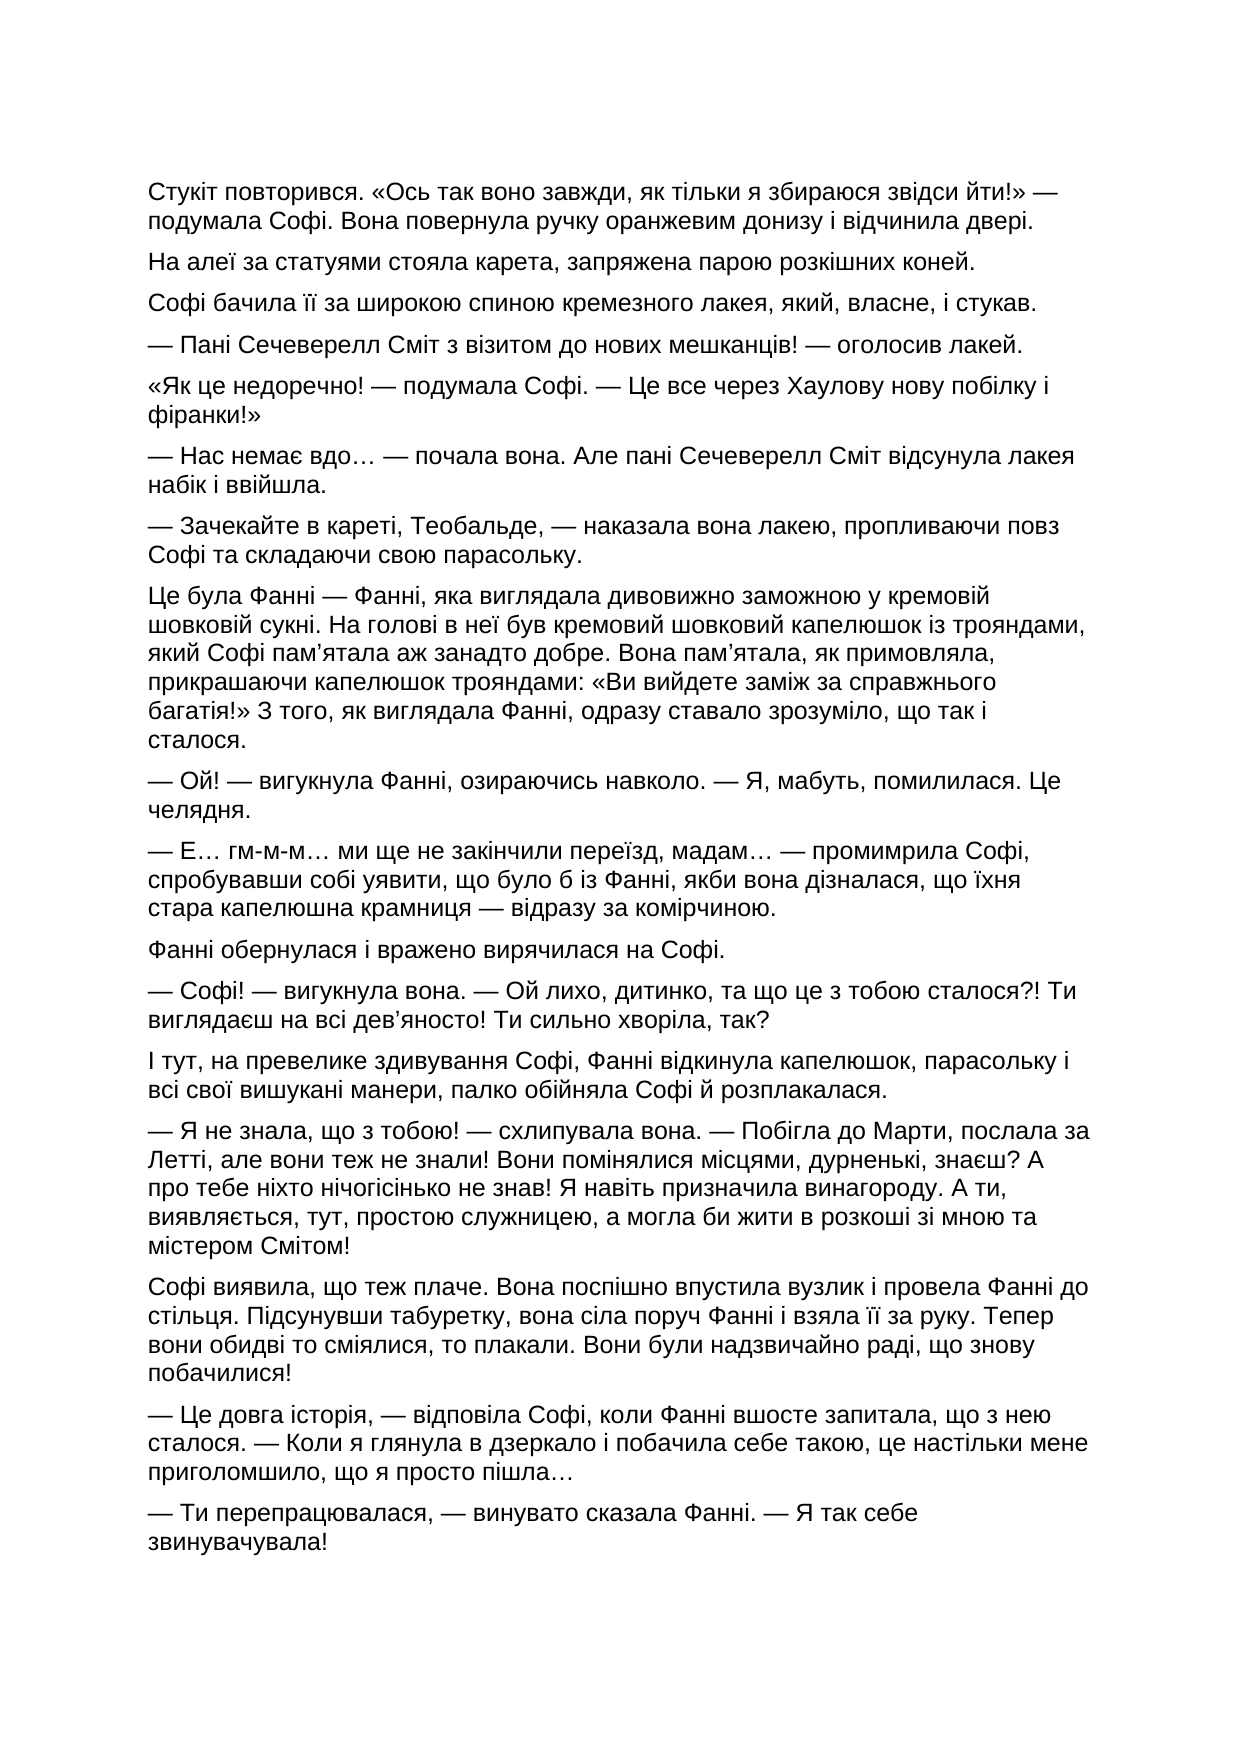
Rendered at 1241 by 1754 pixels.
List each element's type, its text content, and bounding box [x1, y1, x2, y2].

text Стукіт повторився. «Ось так воно завжди, як тільки я збираюся звідси йти!» — подумала Софі. Вона повернула ручку оранжевим донизу і відчинила двері. [148, 177, 1092, 235]
text — Нас немає вдо… — почала вона. Але пані Сечеверелл Сміт відсунула лакея набік і ввійшла. [148, 441, 1092, 498]
text — Пані Сечеверелл Сміт з візитом до нових мешканців! — оголосив лакей. [148, 330, 1092, 358]
text На алеї за статуями стояла карета, запряжена парою розкішних коней. [148, 247, 1092, 276]
text Софі виявила, що теж плаче. Вона поспішно впустила вузлик і провела Фанні до стільця. Підсунувши табуретку, вона сіла поруч Фанні і взяла її за руку. Тепер вони обидві то сміялися, то плакали. Вони були надзвичайно раді, що знову побачилися! [148, 1272, 1092, 1387]
text — Це довга історія, — відповіла Софі, коли Фанні вшосте запитала, що з нею сталося. — Коли я глянула в дзеркало і побачила себе такою, це настільки мене приголомшило, що я просто пішла… [148, 1400, 1092, 1486]
text «Як це недоречно! — подумала Софі. — Це все через Хаулову нову побілку і фіранки!» [148, 371, 1092, 428]
text — Ой! — вигукнула Фанні, озираючись навколо. — Я, мабуть, помилилася. Це челядня. [148, 766, 1092, 823]
text Фанні обернулася і вражено вирячилася на Софі. [148, 935, 1092, 963]
text Софі бачила її за широкою спиною кремезного лакея, який, власне, і стукав. [148, 288, 1092, 317]
text І тут, на превелике здивування Софі, Фанні відкинула капелюшок, парасольку і всі свої вишукані манери, палко обійняла Софі й розплакалася. [148, 1046, 1092, 1103]
text — Ти перепрацювалася, — винувато сказала Фанні. — Я так себе звинувачувала! [148, 1498, 1092, 1556]
text Це була Фанні — Фанні, яка виглядала дивовижно заможною у кремовій шовковій сукні. На голові в неї був кремовий шовковий капелюшок із трояндами, який Софі пам’ятала аж занадто добре. Вона пам’ятала, як примовляла, прикрашаючи капелюшок трояндами: «Ви вийдете заміж за справжнього багатія!» З того, як виглядала Фанні, одразу ставало зрозуміло, що так і сталося. [148, 581, 1092, 753]
text — Софі! — вигукнула вона. — Ой лихо, дитинко, та що це з тобою сталося?! Ти виглядаєш на всі дев’яносто! Ти сильно хворіла, так? [148, 976, 1092, 1033]
text — Зачекайте в кареті, Теобальде, — наказала вона лакею, пропливаючи повз Софі та складаючи свою парасольку. [148, 511, 1092, 568]
text — Е… гм-м-м… ми ще не закінчили переїзд, мадам… — промимрила Софі, спробувавши собі уявити, що було б із Фанні, якби вона дізналася, що їхня стара капелюшна крамниця — відразу за комірчиною. [148, 836, 1092, 922]
text — Я не знала, що з тобою! — схлипувала вона. — Побігла до Марти, послала за Летті, але вони теж не знали! Вони помінялися місцями, дурненькі, знаєш? А про тебе ніхто нічогісінько не знав! Я навіть призначила винагороду. А ти, виявляється, тут, простою служницею, а могла би жити в розкоші зі мною та містером Смітом! [148, 1116, 1092, 1260]
